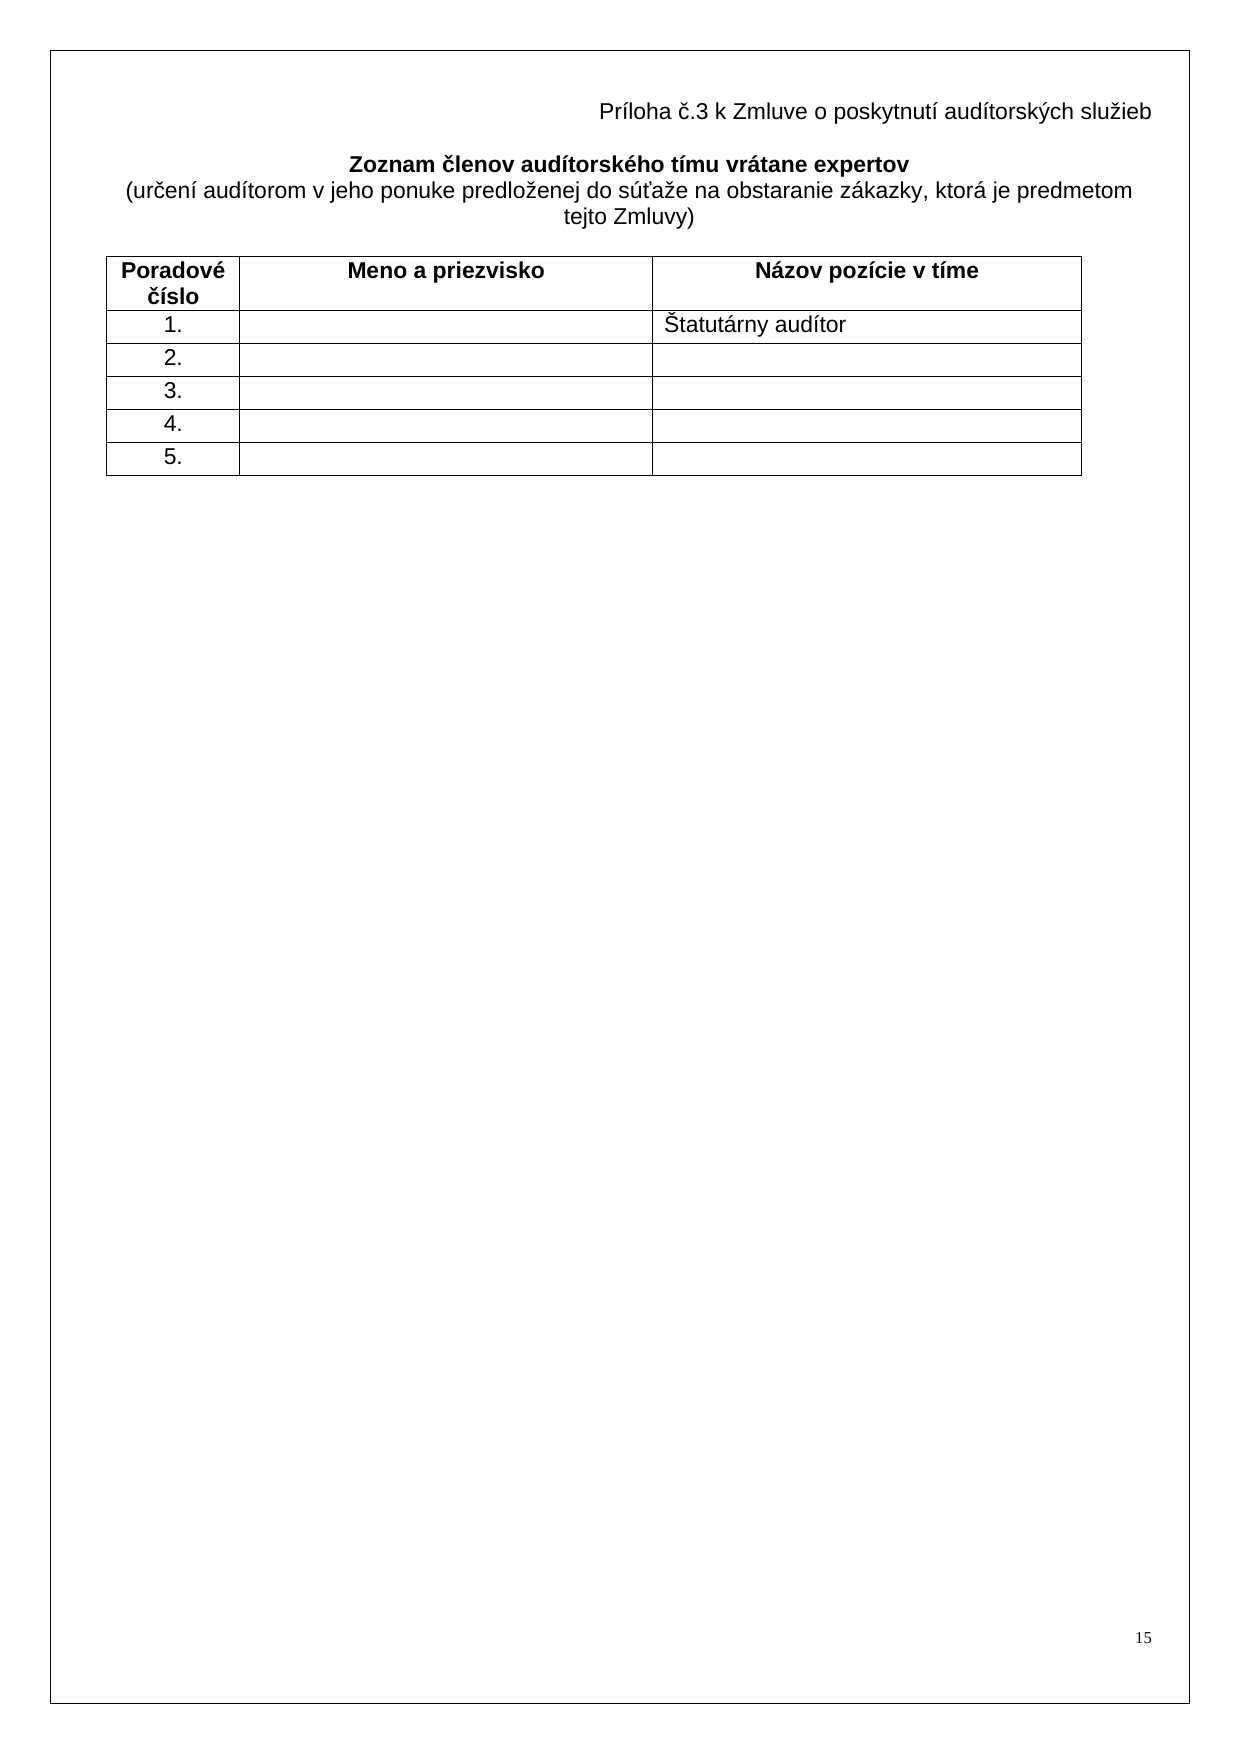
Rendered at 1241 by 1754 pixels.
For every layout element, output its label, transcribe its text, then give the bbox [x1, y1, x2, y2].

table_cell [240, 377, 652, 409]
text (určení audítorom v jeho ponuke predloženej do súťaže na obstaranie zákazky, ktorá je predmetom tejto Zmluvy) [106, 177, 1152, 229]
table_cell [653, 344, 1081, 376]
table_header Názov pozície v tíme [653, 257, 1081, 310]
table_cell [240, 410, 652, 442]
table_cell Štatutárny audítor [653, 311, 1081, 343]
table_header Meno a priezvisko [240, 257, 652, 310]
table_cell 4. [107, 410, 239, 442]
table_cell [240, 443, 652, 475]
table_cell [240, 344, 652, 376]
table_cell 2. [107, 344, 239, 376]
table_cell [653, 443, 1081, 475]
text Zoznam členov audítorského tímu vrátane expertov [106, 151, 1152, 177]
table_cell [240, 311, 652, 343]
text Príloha č.3 k Zmluve o poskytnutí audítorských služieb [106, 98, 1152, 124]
table_cell [653, 410, 1081, 442]
table_cell 3. [107, 377, 239, 409]
table_cell [653, 377, 1081, 409]
table_header Poradové číslo [107, 257, 239, 310]
table_cell 5. [107, 443, 239, 475]
table_cell 1. [107, 311, 239, 343]
